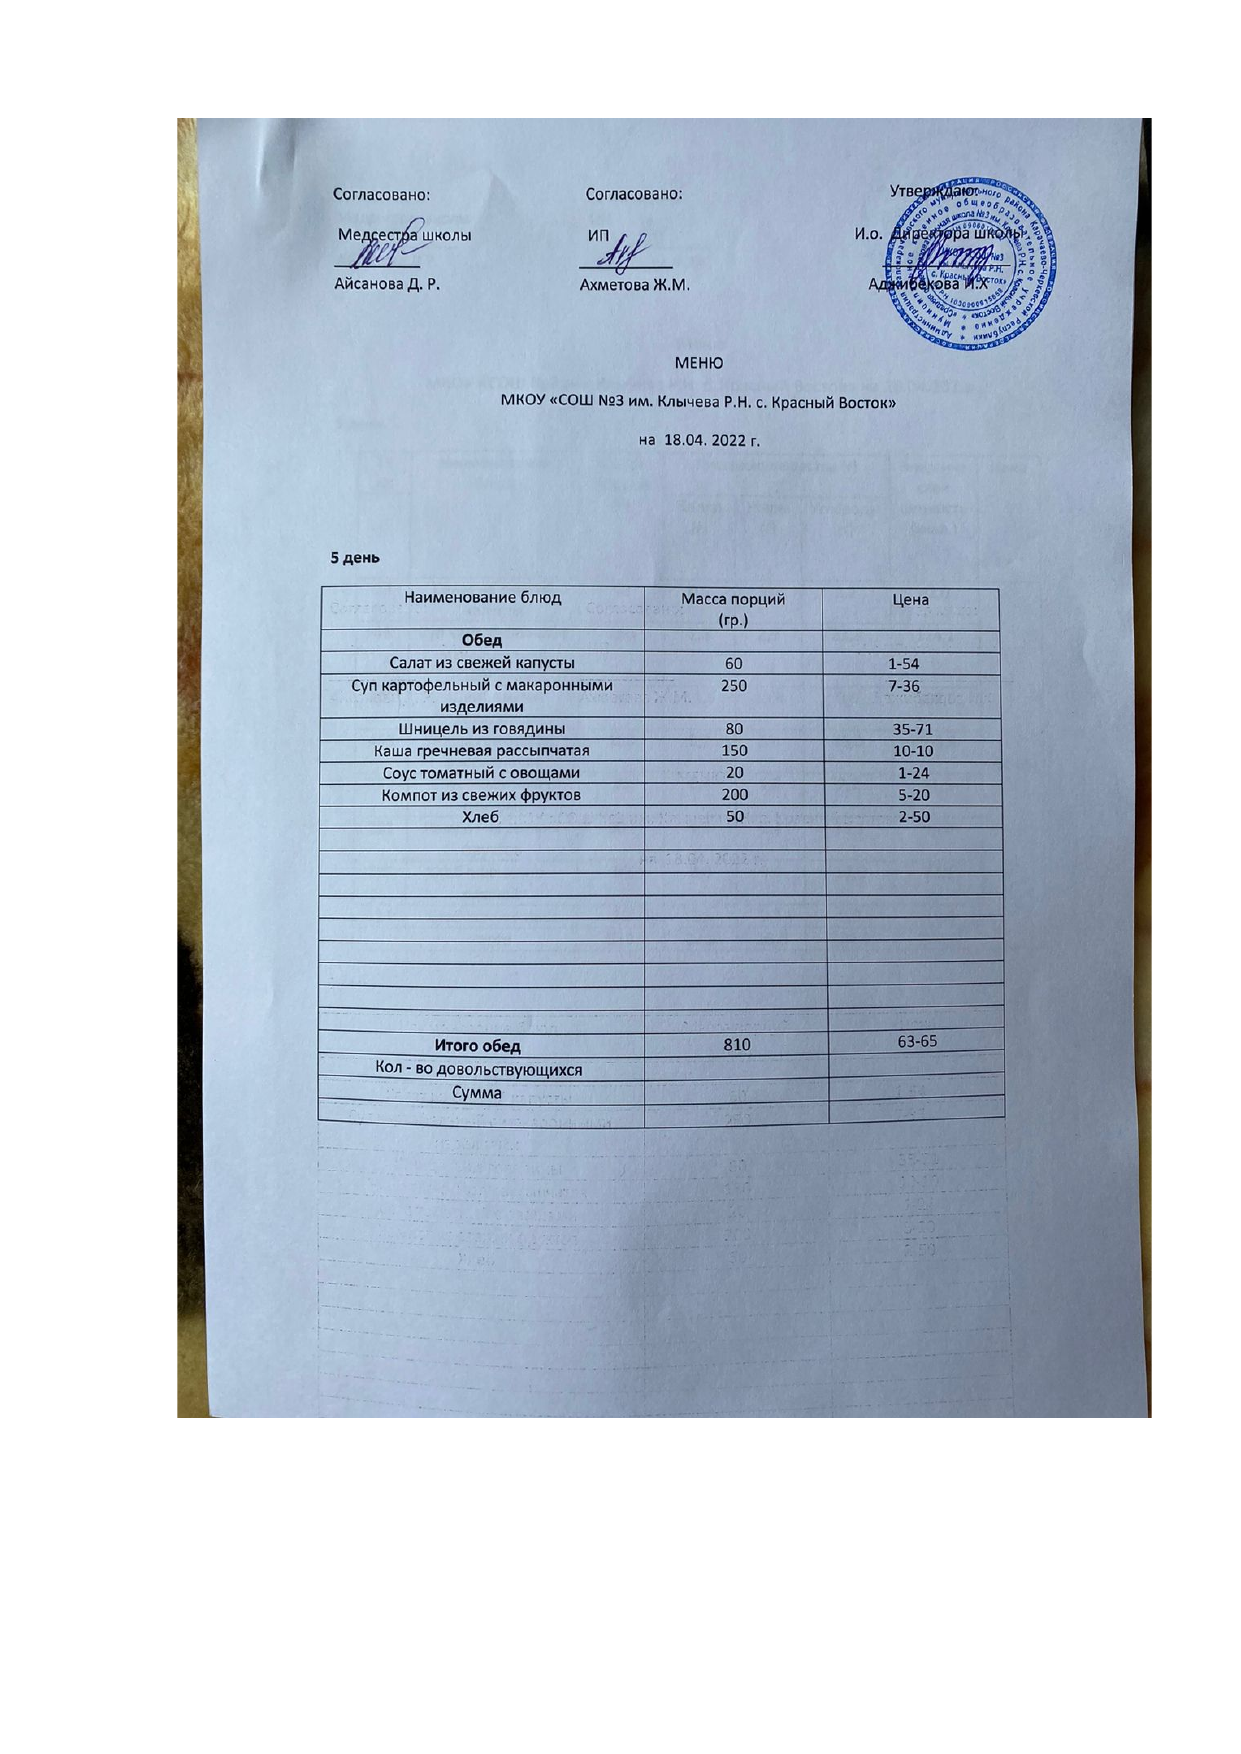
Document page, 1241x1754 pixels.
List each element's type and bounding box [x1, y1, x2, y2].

picture [177, 118, 1152, 1418]
